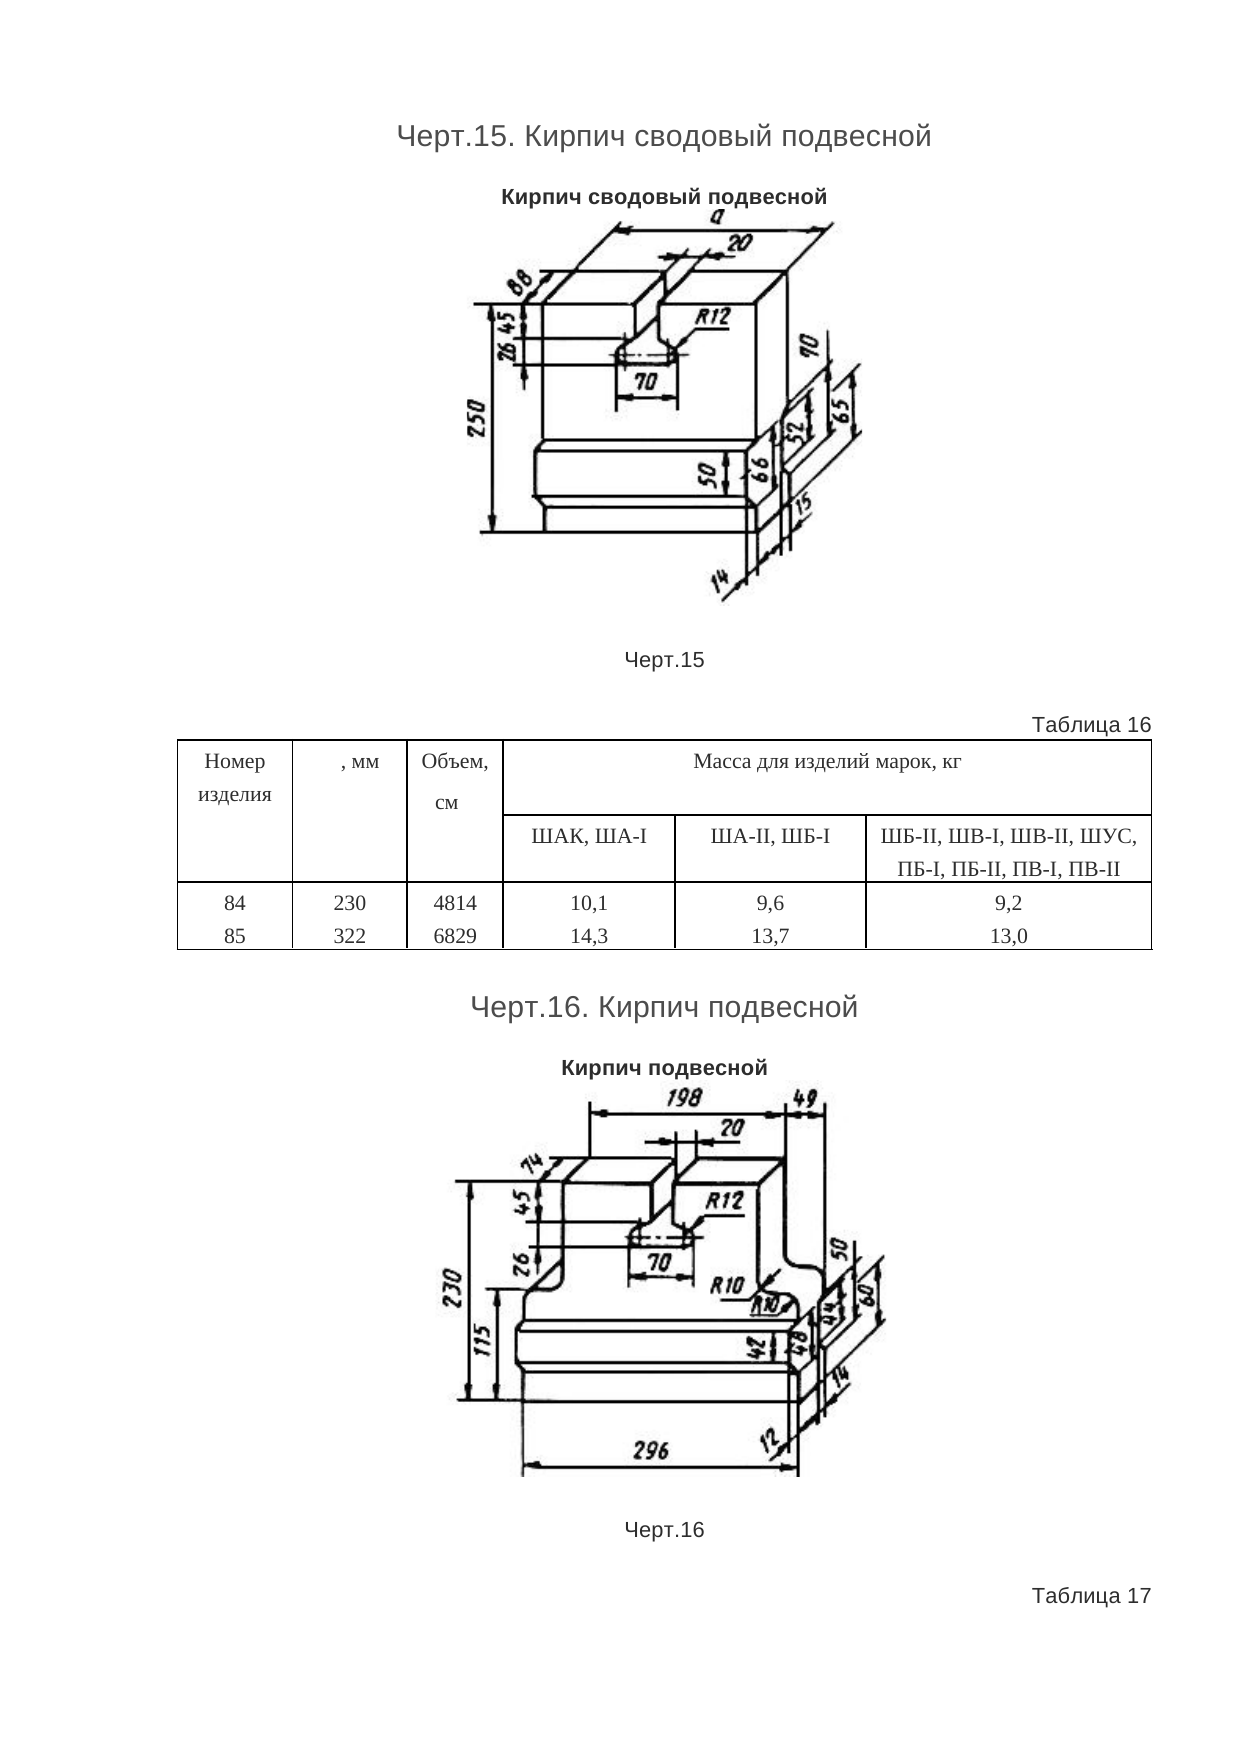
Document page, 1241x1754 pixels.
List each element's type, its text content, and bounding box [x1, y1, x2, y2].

table_cell ШБ-II, ШВ-I, ШВ-II, ШУС, ПБ-I, ПБ-II, ПВ-I, ПВ-II [867, 816, 1151, 881]
table_cell [293, 814, 406, 881]
table_cell Объем, см [408, 741, 502, 814]
table_cell 4814 [408, 883, 502, 916]
text Черт.16. Кирпич подвесной [177, 989, 1152, 1024]
table_cell 84 [178, 883, 292, 916]
text Таблица 17 [177, 1575, 1152, 1608]
text Черт.15 [177, 606, 1152, 704]
text Черт.15. Кирпич сводовый подвесной [177, 118, 1152, 153]
table_cell [178, 814, 292, 881]
table_cell 85 [178, 916, 292, 948]
table_cell Масса для изделий марок, кг [504, 741, 1151, 814]
table_cell 13,0 [867, 916, 1151, 948]
table_cell [408, 814, 502, 881]
table_cell 322 [293, 916, 406, 948]
table_cell ШАК, ША-I [504, 816, 674, 881]
table_cell 14,3 [504, 916, 674, 948]
table_cell ША-II, ШБ-I [676, 816, 865, 881]
picture [435, 1080, 894, 1477]
text Кирпич сводовый подвесной [177, 176, 1152, 209]
table_cell 6829 [408, 916, 502, 948]
table_cell 230 [293, 883, 406, 916]
text Кирпич подвесной [177, 1047, 1152, 1080]
text Таблица 16 [177, 704, 1152, 737]
table_cell 9,2 [867, 883, 1151, 916]
picture [466, 209, 863, 606]
table_cell Номер изделия [178, 741, 292, 814]
text Черт.16 [177, 1477, 1152, 1575]
table_cell 9,6 [676, 883, 865, 916]
table_cell 13,7 [676, 916, 865, 948]
table_cell , мм [293, 741, 406, 814]
table_cell 10,1 [504, 883, 674, 916]
